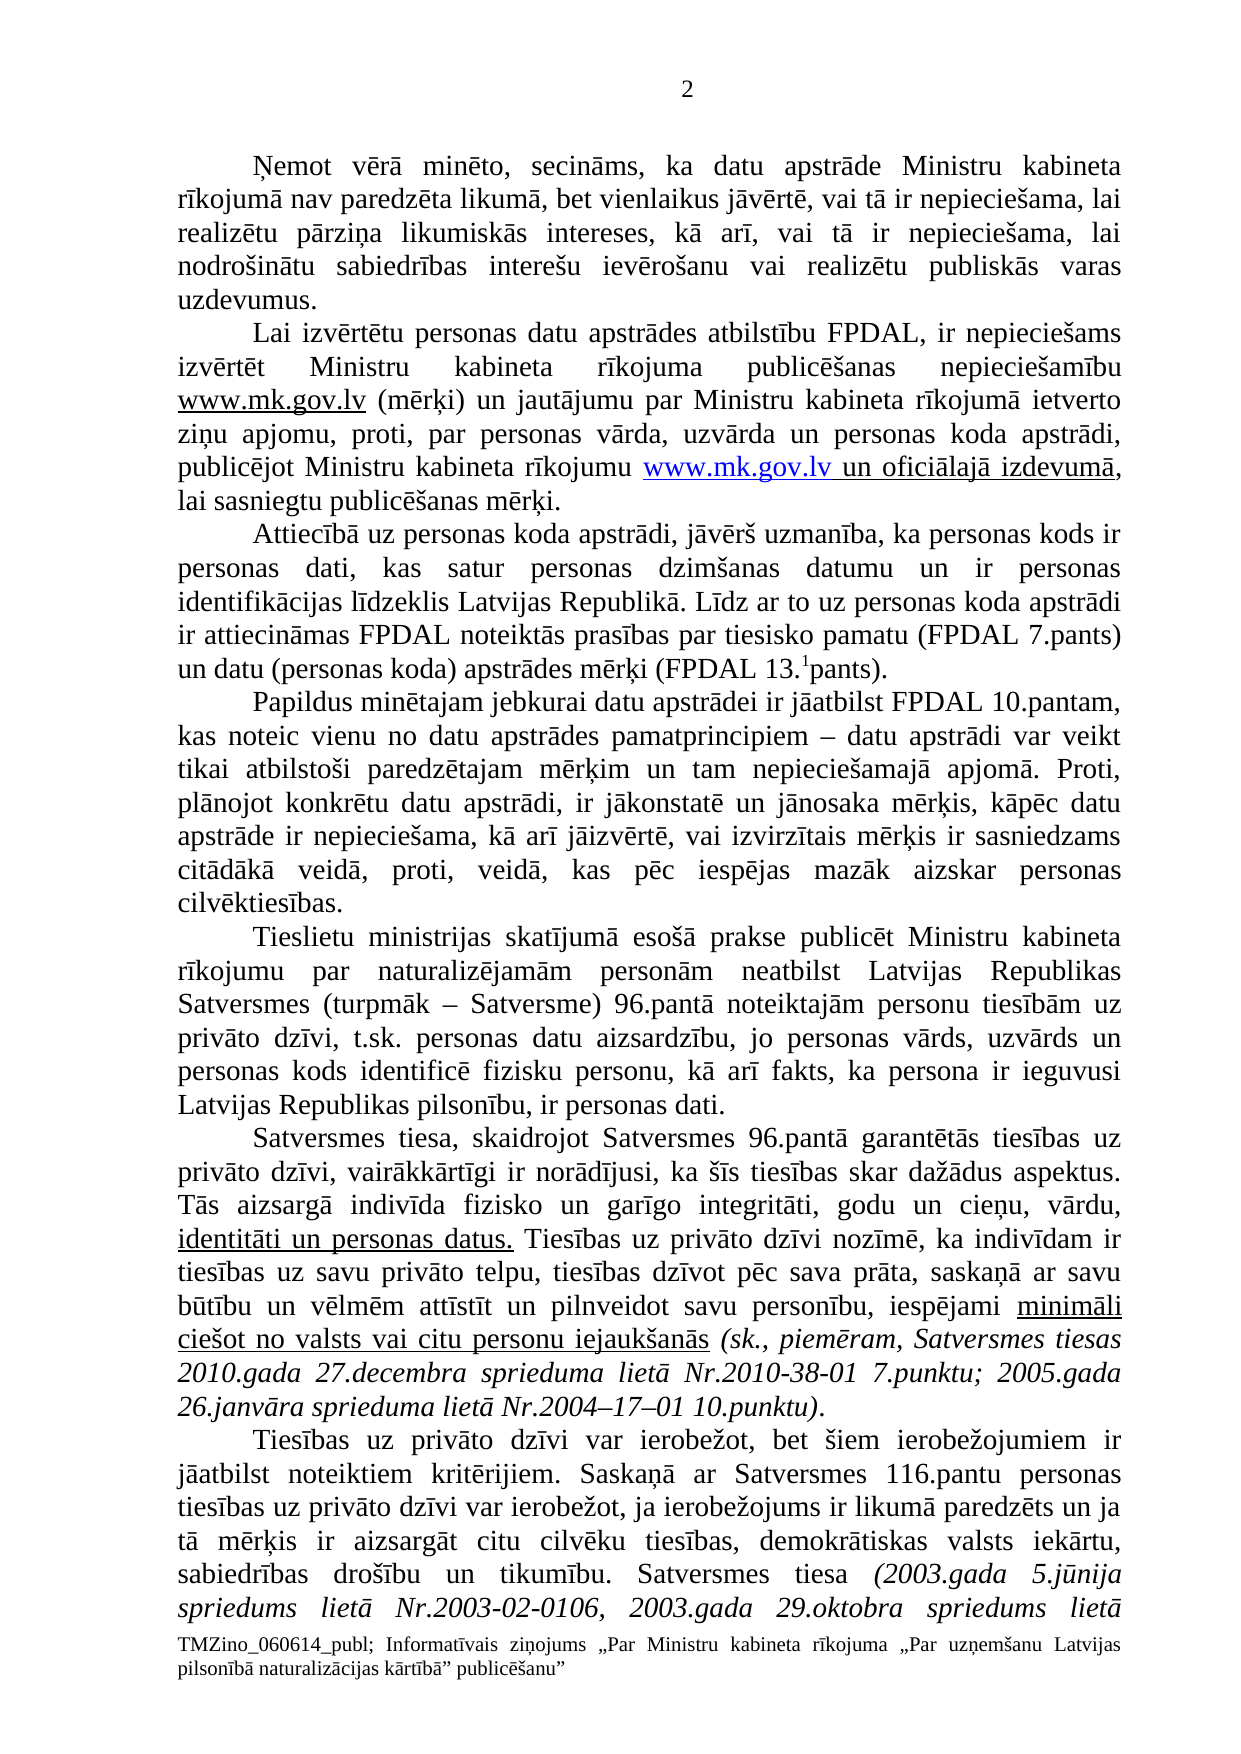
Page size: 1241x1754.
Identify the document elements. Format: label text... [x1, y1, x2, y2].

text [177, 1422, 1122, 1623]
text Lai izvērtētu personas datu apstrādes atbilstību FPDAL, ir nepieciešams izvērtēt Ministru kabineta rīkojuma publicēšanas nepieciešamību www.mk.gov.lv (mērķi) un jautājumu par Ministru kabineta rīkojumā ietverto ziņu apjomu, proti, par personas vārda, uzvārda un personas koda apstrādi, publicējot Ministru kabineta rīkojumu www.mk.gov.lv un oficiālajā izdevumā, lai sasniegtu publicēšanas mērķi. [177, 315, 1122, 517]
text Ņemot vērā minēto, secināms, ka datu apstrāde Ministru kabineta rīkojumā nav paredzēta likumā, bet vienlaikus jāvērtē, vai tā ir nepieciešama, lai realizētu pārziņa likumiskās intereses, kā arī, vai tā ir nepieciešama, lai nodrošinātu sabiedrības interešu ievērošanu vai realizētu publiskās varas uzdevumus. [177, 148, 1122, 315]
text Attiecībā uz personas koda apstrādi, jāvērš uzmanība, ka personas kods ir personas dati, kas satur personas dzimšanas datumu un ir personas identifikācijas līdzeklis Latvijas Republikā. Līdz ar to uz personas koda apstrādi ir attiecināmas FPDAL noteiktās prasības par tiesisko pamatu (FPDAL 7.pants) un datu (personas koda) apstrādes mērķi (FPDAL 13.1pants). [177, 517, 1122, 684]
text Papildus minētajam jebkurai datu apstrādei ir jāatbilst FPDAL 10.pantam, kas noteic vienu no datu apstrādes pamatprincipiem – datu apstrādi var veikt tikai atbilstoši paredzētajam mērķim un tam nepieciešamajā apjomā. Proti, plānojot konkrētu datu apstrādi, ir jākonstatē un jānosaka mērķis, kāpēc datu apstrāde ir nepieciešama, kā arī jāizvērtē, vai izvirzītais mērķis ir sasniedzams citādākā veidā, proti, veidā, kas pēc iespējas mazāk aizskar personas cilvēktiesības. [177, 684, 1122, 919]
text Tieslietu ministrijas skatījumā esošā prakse publicēt Ministru kabineta rīkojumu par naturalizējamām personām neatbilst Latvijas Republikas Satversmes (turpmāk – Satversme) 96.pantā noteiktajām personu tiesībām uz privāto dzīvi, t.sk. personas datu aizsardzību, jo personas vārds, uzvārds un personas kods identificē fizisku personu, kā arī fakts, ka persona ir ieguvusi Latvijas Republikas pilsonību, ir personas dati. [177, 919, 1122, 1120]
text Satversmes tiesa, skaidrojot Satversmes 96.pantā garantētās tiesības uz privāto dzīvi, vairākkārtīgi ir norādījusi, ka šīs tiesības skar dažādus aspektus. Tās aizsargā indivīda fizisko un garīgo integritāti, godu un cieņu, vārdu, identitāti un personas datus. Tiesības uz privāto dzīvi nozīmē, ka indivīdam ir tiesības uz savu privāto telpu, tiesības dzīvot pēc sava prāta, saskaņā ar savu būtību un vēlmēm attīstīt un pilnveidot savu personību, iespējami minimāli ciešot no valsts vai citu personu iejaukšanās (sk., piemēram, Satversmes tiesas 2010.gada 27.decembra sprieduma lietā Nr.2010-38-01 7.punktu; 2005.gada 26.janvāra sprieduma lietā Nr.2004–17–01 10.punktu). [177, 1120, 1122, 1422]
